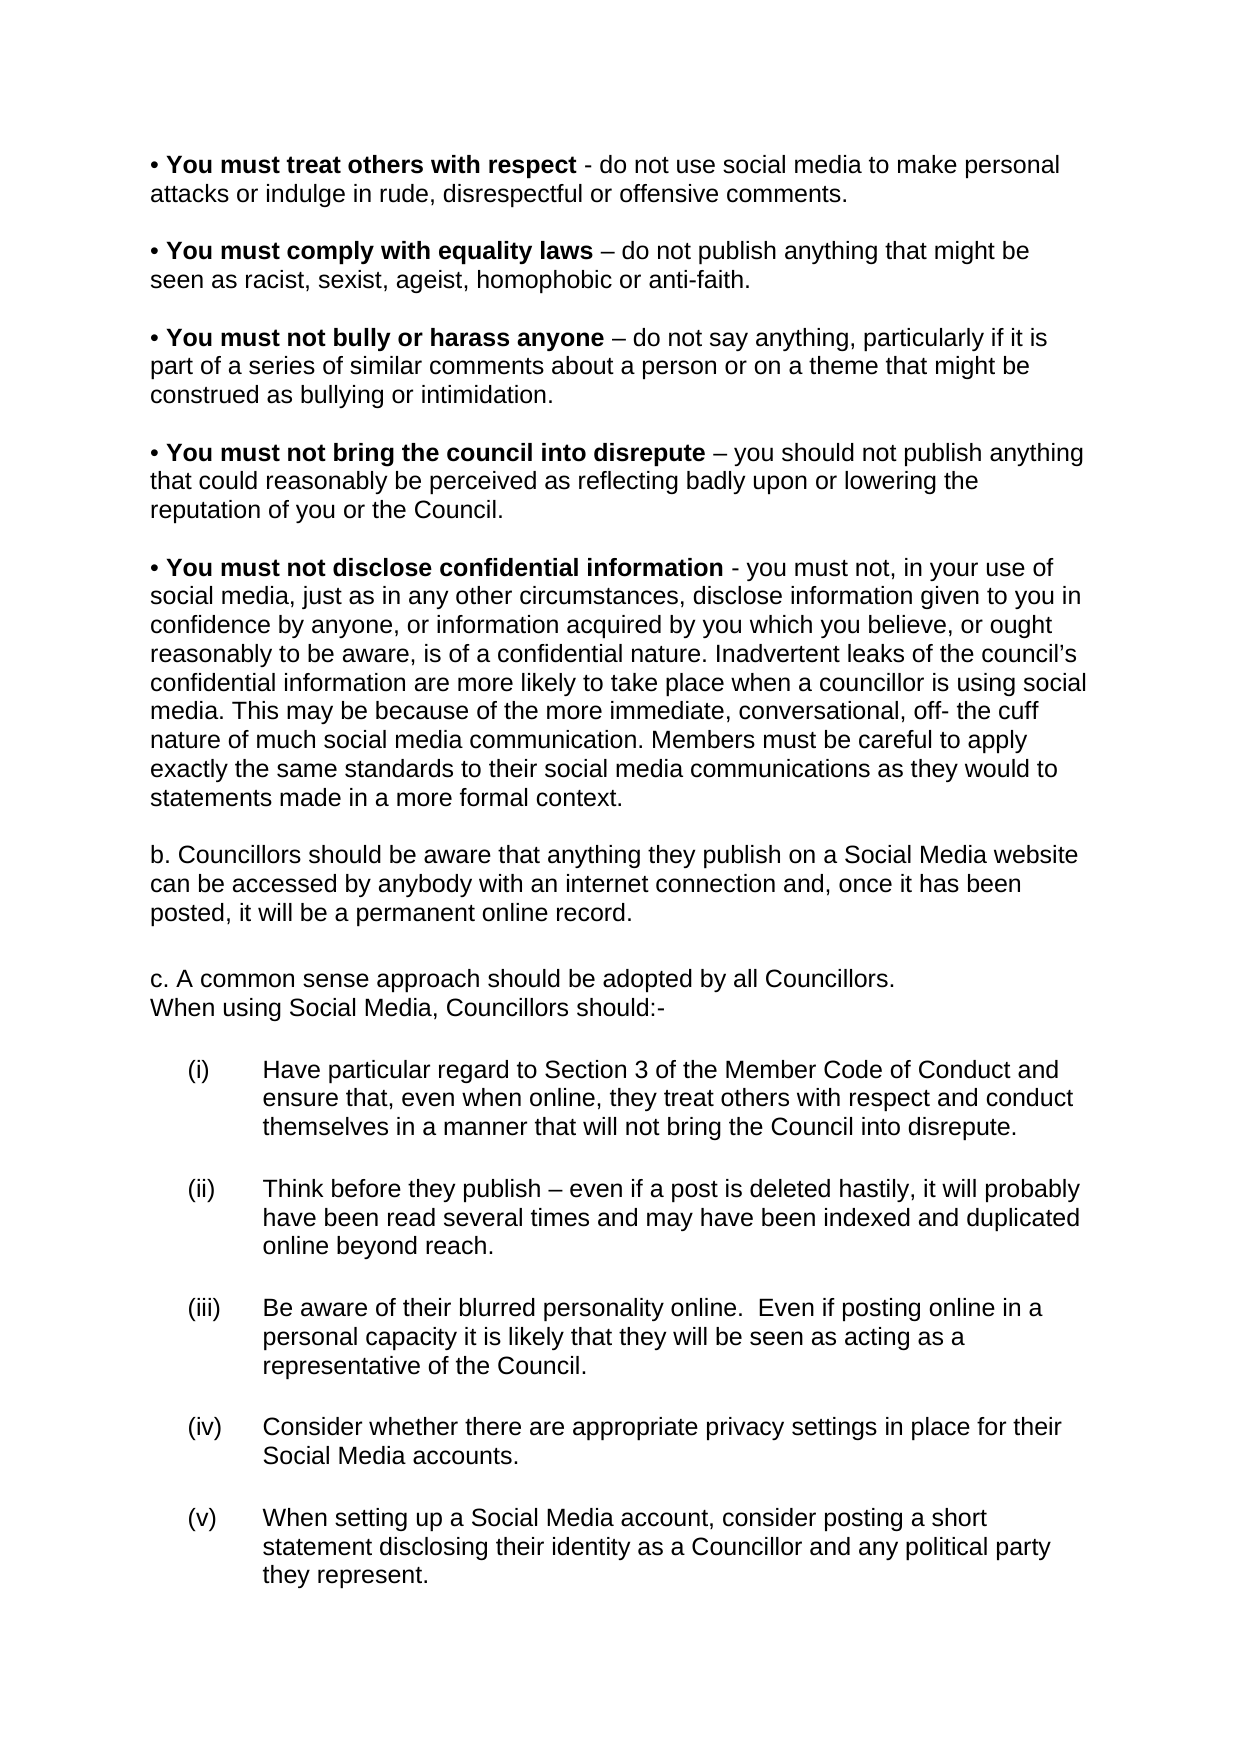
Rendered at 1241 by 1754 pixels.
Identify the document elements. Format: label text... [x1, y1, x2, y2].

text When using Social Media, Councillors should:- [150, 993, 1090, 1022]
list Think before they publish – even if a post is deleted hastily, it will probably [187, 1174, 1090, 1203]
text • You must not bring the council into disrepute – you should not publish anything that could reasonably be perceived as reflecting badly upon or lowering the reputation of you or the Council. [150, 437, 1090, 524]
text • You must comply with equality laws – do not publish anything that might be seen as racist, sexist, ageist, homophobic or anti-faith. [150, 236, 1090, 294]
list Be aware of their blurred personality online. Even if posting online in a [187, 1293, 1090, 1322]
list personal capacity it is likely that they will be seen as acting as a representative of the Council. [262, 1322, 1090, 1379]
text • You must not disclose confidential information - you must not, in your use of social media, just as in any other circumstances, disclose information given to you in confidence by anyone, or information acquired by you which you believe, or ought reasonably to be aware, is of a confidential nature. Inadvertent leaks of the council’s confidential information are more likely to take place when a councillor is using social media. This may be because of the more immediate, conversational, off- the cuff nature of much social media communication. Members must be careful to apply exactly the same standards to their social media communications as they would to statements made in a more formal context. [150, 552, 1090, 811]
list Have particular regard to Section 3 of the Member Code of Conduct and [187, 1054, 1090, 1083]
text b. Councillors should be aware that anything they publish on a Social Media website can be accessed by anybody with an internet connection and, once it has been posted, it will be a permanent online record. [150, 840, 1090, 926]
list ensure that, even when online, they treat others with respect and conduct themselves in a manner that will not bring the Council into disrepute. [262, 1083, 1090, 1141]
list have been read several times and may have been indexed and duplicated online beyond reach. [262, 1203, 1090, 1260]
list When setting up a Social Media account, consider posting a short statement disclosing their identity as a Councillor and any political party they represent. [187, 1503, 1090, 1589]
text c. A common sense approach should be adopted by all Councillors. [150, 964, 1090, 993]
list Consider whether there are appropriate privacy settings in place for their [187, 1412, 1090, 1441]
list Social Media accounts. [262, 1441, 1090, 1470]
text • You must not bully or harass anyone – do not say anything, particularly if it is part of a series of similar comments about a person or on a theme that might be construed as bullying or intimidation. [150, 322, 1090, 409]
text • You must treat others with respect - do not use social media to make personal attacks or indulge in rude, disrespectful or offensive comments. [150, 150, 1090, 207]
